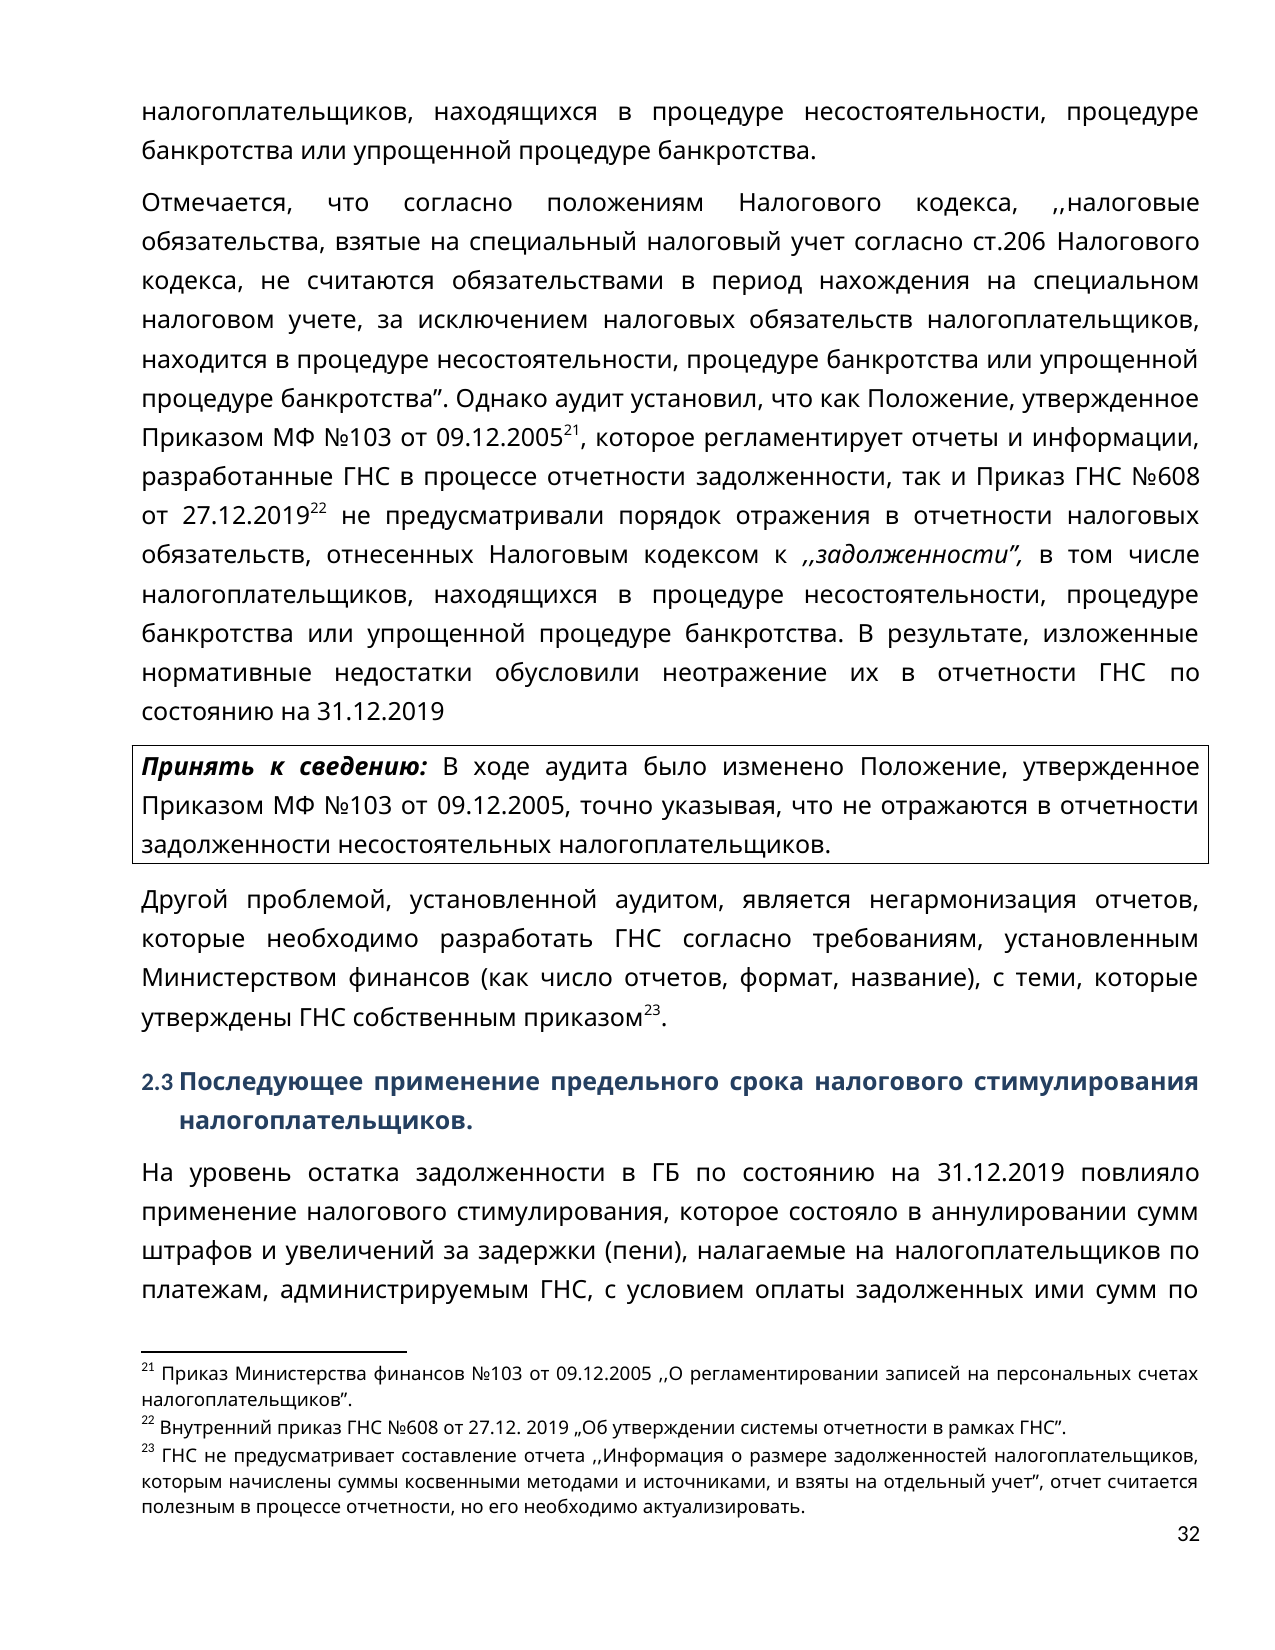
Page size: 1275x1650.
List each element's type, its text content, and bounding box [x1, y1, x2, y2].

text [141, 1154, 1200, 1306]
text Принять к сведению: В ходе аудита было изменено Положение, утвержденное Приказом МФ №103 от 09.12.2005, точно указывая, что не отражаются в отчетности задолженности несостоятельных налогоплательщиков. [133, 746, 1208, 863]
text Отмечается, что согласно положениям Налогового кодекса, ,,налоговые обязательства, взятые на специальный налоговый учет согласно ст.206 Налогового кодекса, не считаются обязательствами в период нахождения на специальном налоговом учете, за исключением налоговых обязательств налогоплательщиков, находится в процедуре несостоятельности, процедуре банкротства или упрощенной процедуре банкротства”. Однако аудит установил, что как Положение, утвержденное Приказом МФ №103 от 09.12.2005, которое регламентирует отчеты и информации, разработанные ГНС в процессе отчетности задолженности, так и Приказ ГНС №608 от 27.12.2019 не предусматривали порядок отражения в отчетности налоговых обязательств, отнесенных Налоговым кодексом к ,,задолженности”, в том числе налогоплательщиков, находящихся в процедуре несостоятельности, процедуре банкротства или упрощенной процедуре банкротства. В результате, изложенные нормативные недостатки обусловили неотражение их в отчетности ГНС по состоянию на 31.12.2019 [141, 184, 1200, 728]
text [141, 94, 1200, 167]
text Другой проблемой, установленной аудитом, является негармонизация отчетов, которые необходимо разработать ГНС согласно требованиям, установленным Министерством финансов (как число отчетов, формат, название), с теми, которые утверждены ГНС собственным приказом. [141, 882, 1200, 1033]
subtitle Последующее применение предельного срока налогового стимулирования налогоплательщиков. [141, 1063, 1200, 1137]
